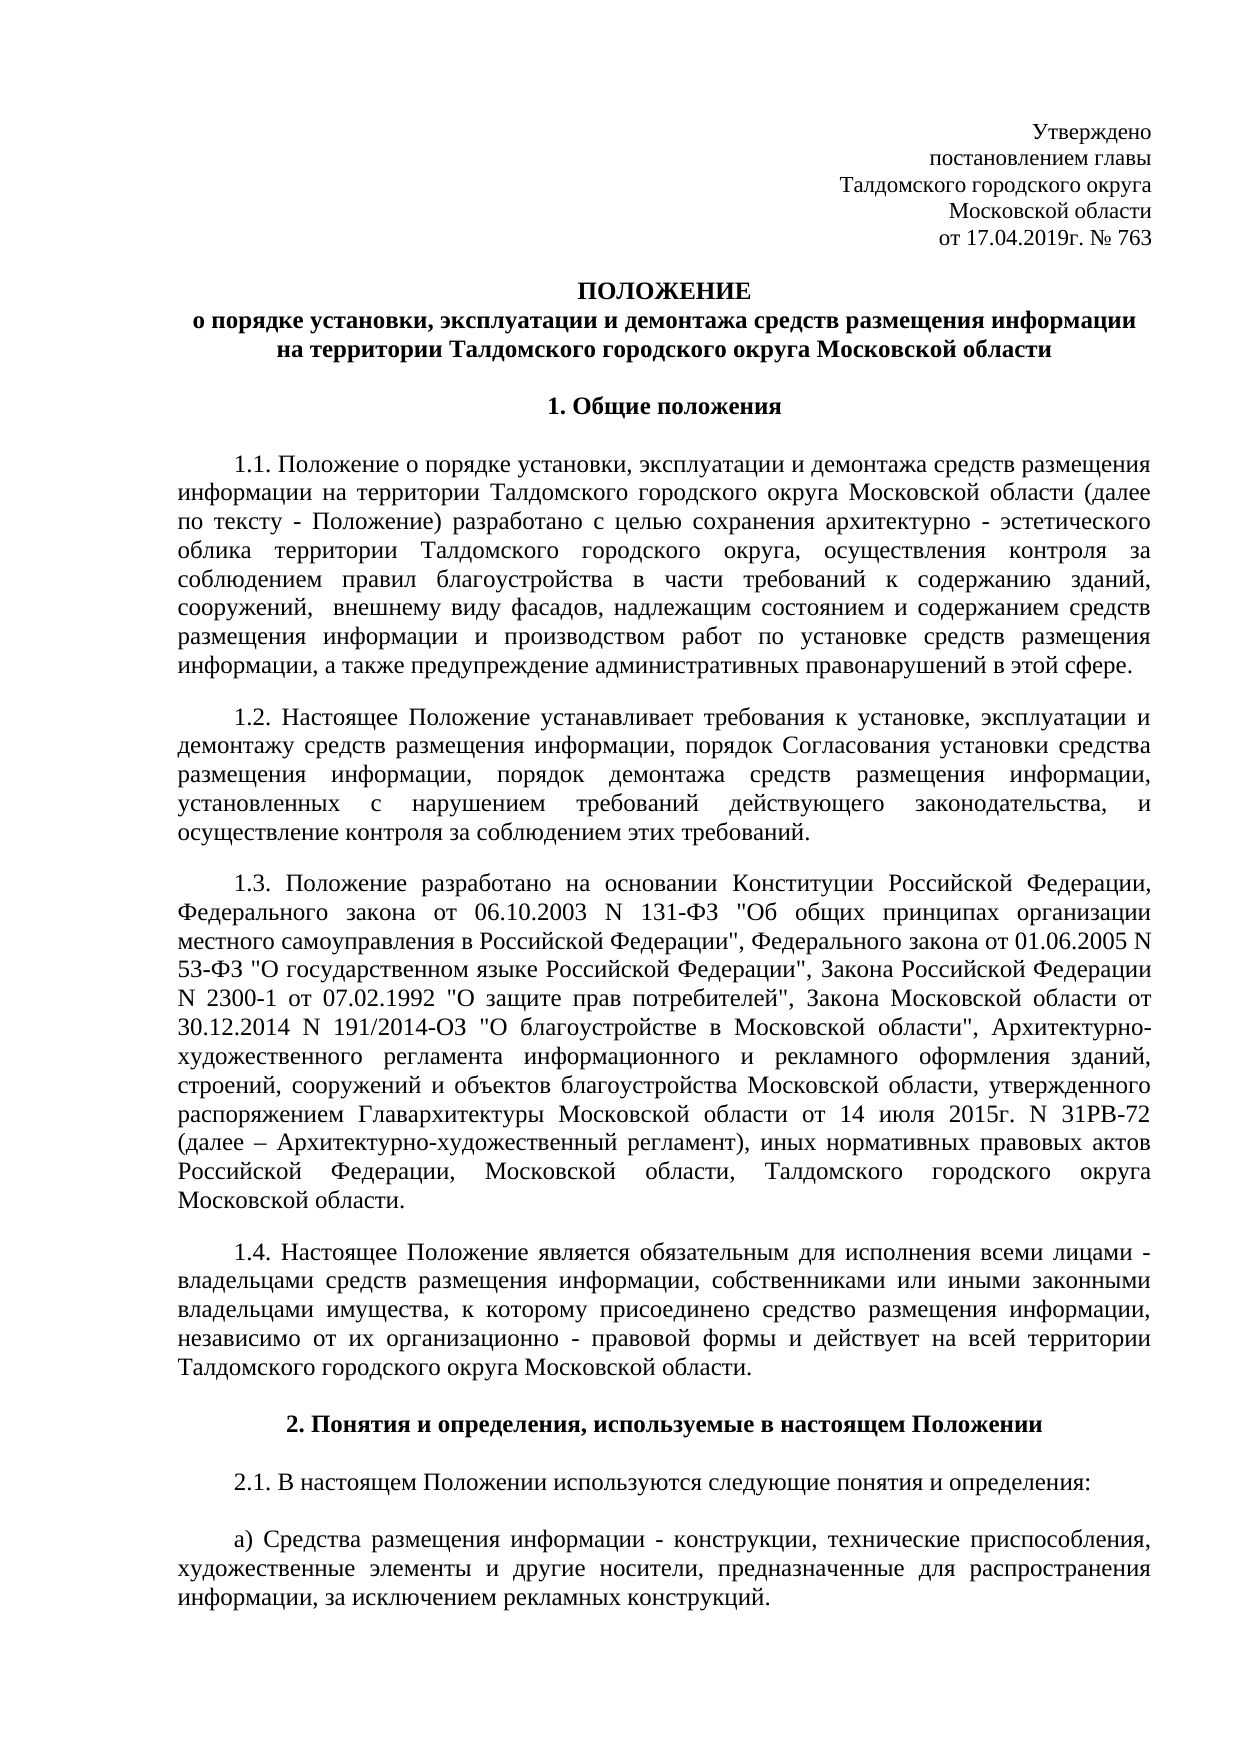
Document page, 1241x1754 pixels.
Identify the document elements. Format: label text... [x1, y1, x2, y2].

title 2. Понятия и определения, используемые в настоящем Положении [177, 1409, 1152, 1438]
text 1.3. Положение разработано на основании Конституции Российской Федерации, Федерального закона от 06.10.2003 N 131-ФЗ "Об общих принципах организации местного самоуправления в Российской Федерации", Федерального закона от 01.06.2005 N 53-ФЗ "О государственном языке Российской Федерации", Закона Российской Федерации N 2300-1 от 07.02.1992 "О защите прав потребителей", Закона Московской области от 30.12.2014 N 191/2014-ОЗ "О благоустройстве в Московской области", Архитектурно-художественного регламента информационного и рекламного оформления зданий, строений, сооружений и объектов благоустройства Московской области, утвержденного распоряжением Главархитектуры Московской области от 14 июля 2015г. N 31РВ-72 (далее – Архитектурно-художественный регламент), иных нормативных правовых актов Российской Федерации, Московской области, Талдомского городского округа Московской области. [177, 868, 1152, 1214]
title ПОЛОЖЕНИЕ [177, 276, 1152, 305]
title о порядке установки, эксплуатации и демонтажа средств размещения информации на территории Талдомского городского округа Московской области [177, 305, 1152, 362]
text Московской области [177, 197, 1152, 223]
text 2.1. В настоящем Положении используются следующие понятия и определения: [177, 1467, 1152, 1495]
text 1.1. Положение о порядке установки, эксплуатации и демонтажа средств размещения информации на территории Талдомского городского округа Московской области (далее по тексту - Положение) разработано с целью сохранения архитектурно - эстетического облика территории Талдомского городского округа, осуществления контроля за соблюдением правил благоустройства в части требований к содержанию зданий, сооружений, внешнему виду фасадов, надлежащим состоянием и содержанием средств размещения информации и производством работ по установке средств размещения информации, а также предупреждение административных правонарушений в этой сфере. [177, 449, 1152, 679]
text Утверждено [177, 118, 1152, 144]
text Талдомского городского округа [177, 171, 1152, 197]
text 1.2. Настоящее Положение устанавливает требования к установке, эксплуатации и демонтажу средств размещения информации, порядок Согласования установки средства размещения информации, порядок демонтажа средств размещения информации, установленных с нарушением требований действующего законодательства, и осуществление контроля за соблюдением этих требований. [177, 702, 1152, 845]
title 1. Общие положения [177, 391, 1152, 420]
text а) Средства размещения информации - конструкции, технические приспособления, художественные элементы и другие носители, предназначенные для распространения информации, за исключением рекламных конструкций. [177, 1524, 1152, 1610]
text постановлением главы [177, 144, 1152, 171]
text от 17.04.2019г. № 763 [177, 223, 1152, 250]
text 1.4. Настоящее Положение является обязательным для исполнения всеми лицами - владельцами средств размещения информации, собственниками или иными законными владельцами имущества, к которому присоединено средство размещения информации, независимо от их организационно - правовой формы и действует на всей территории Талдомского городского округа Московской области. [177, 1237, 1152, 1380]
